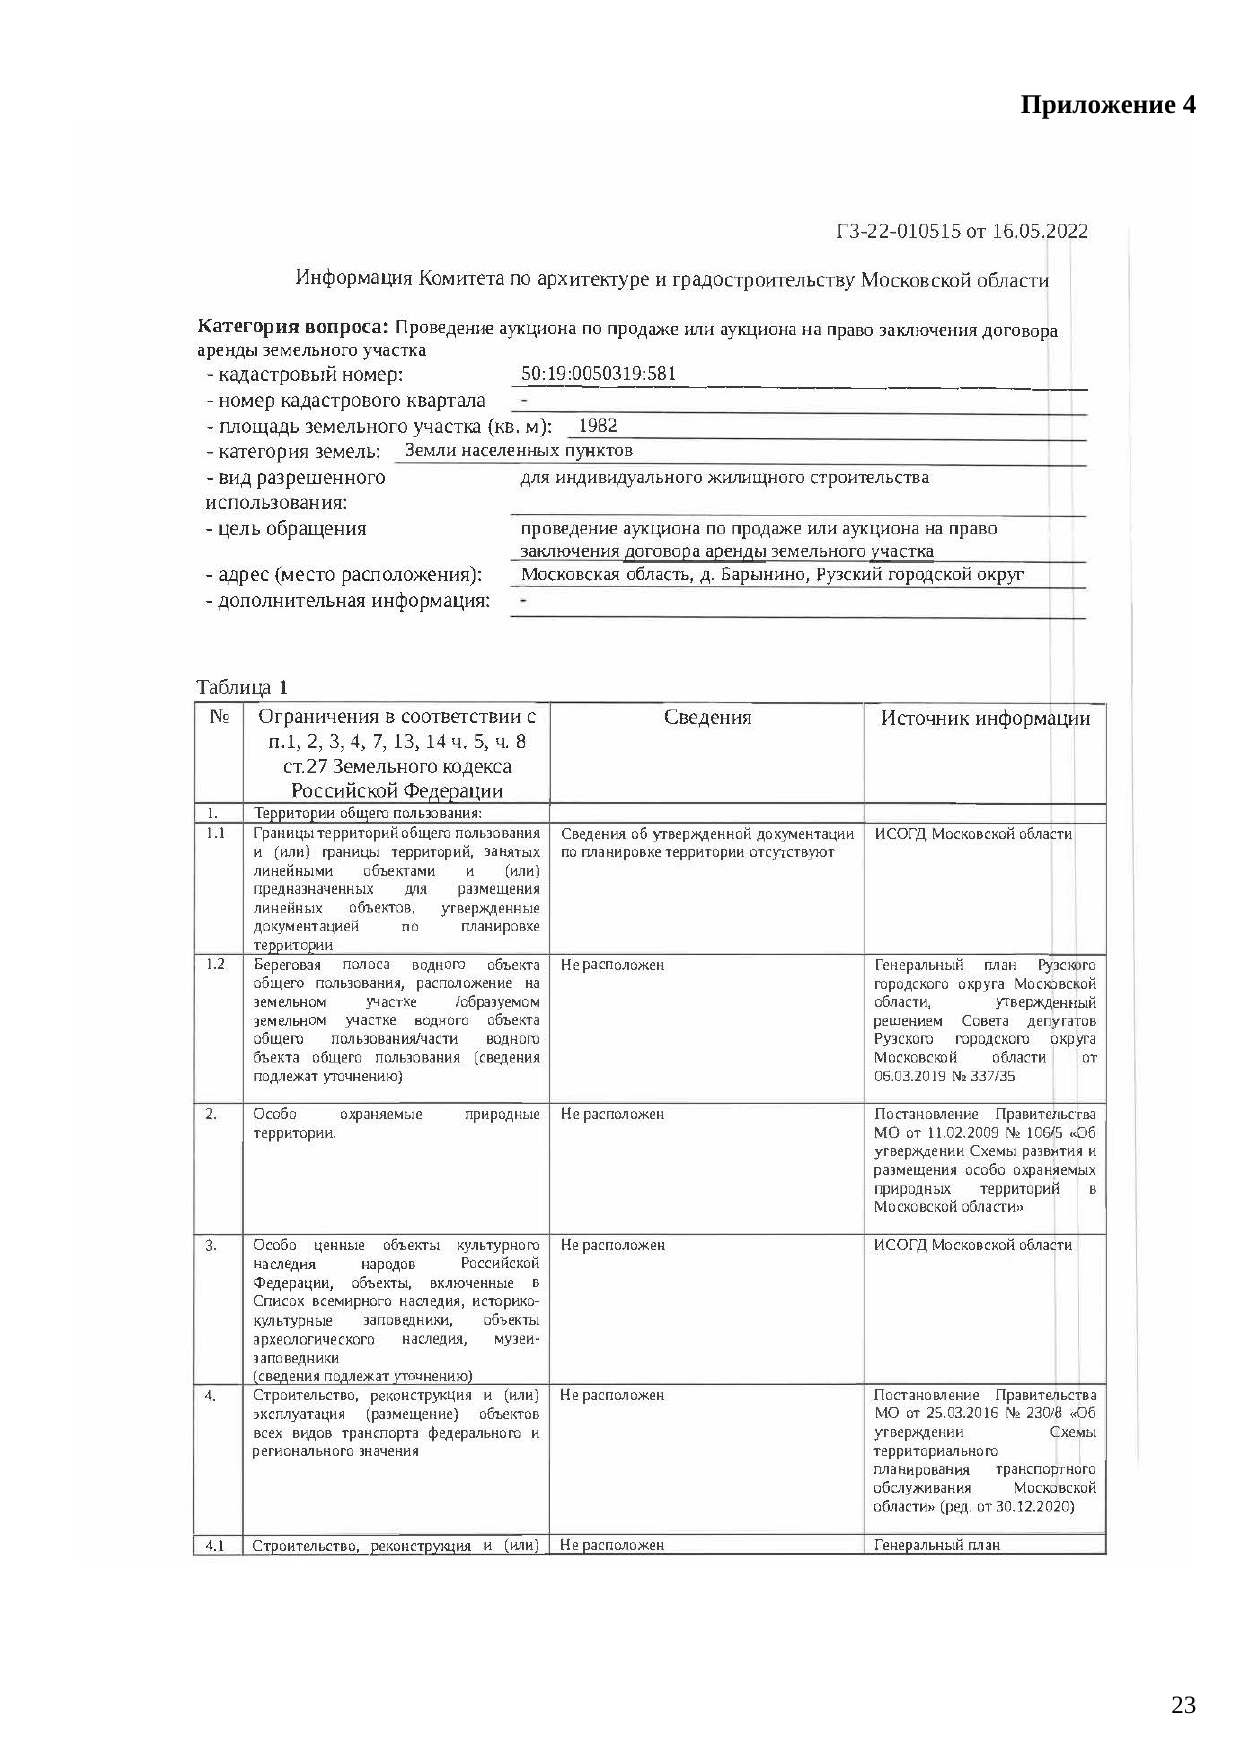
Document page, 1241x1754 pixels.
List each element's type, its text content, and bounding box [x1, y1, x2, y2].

subtitle Приложение 4 [14, 89, 1196, 120]
picture [78, 119, 1192, 1564]
